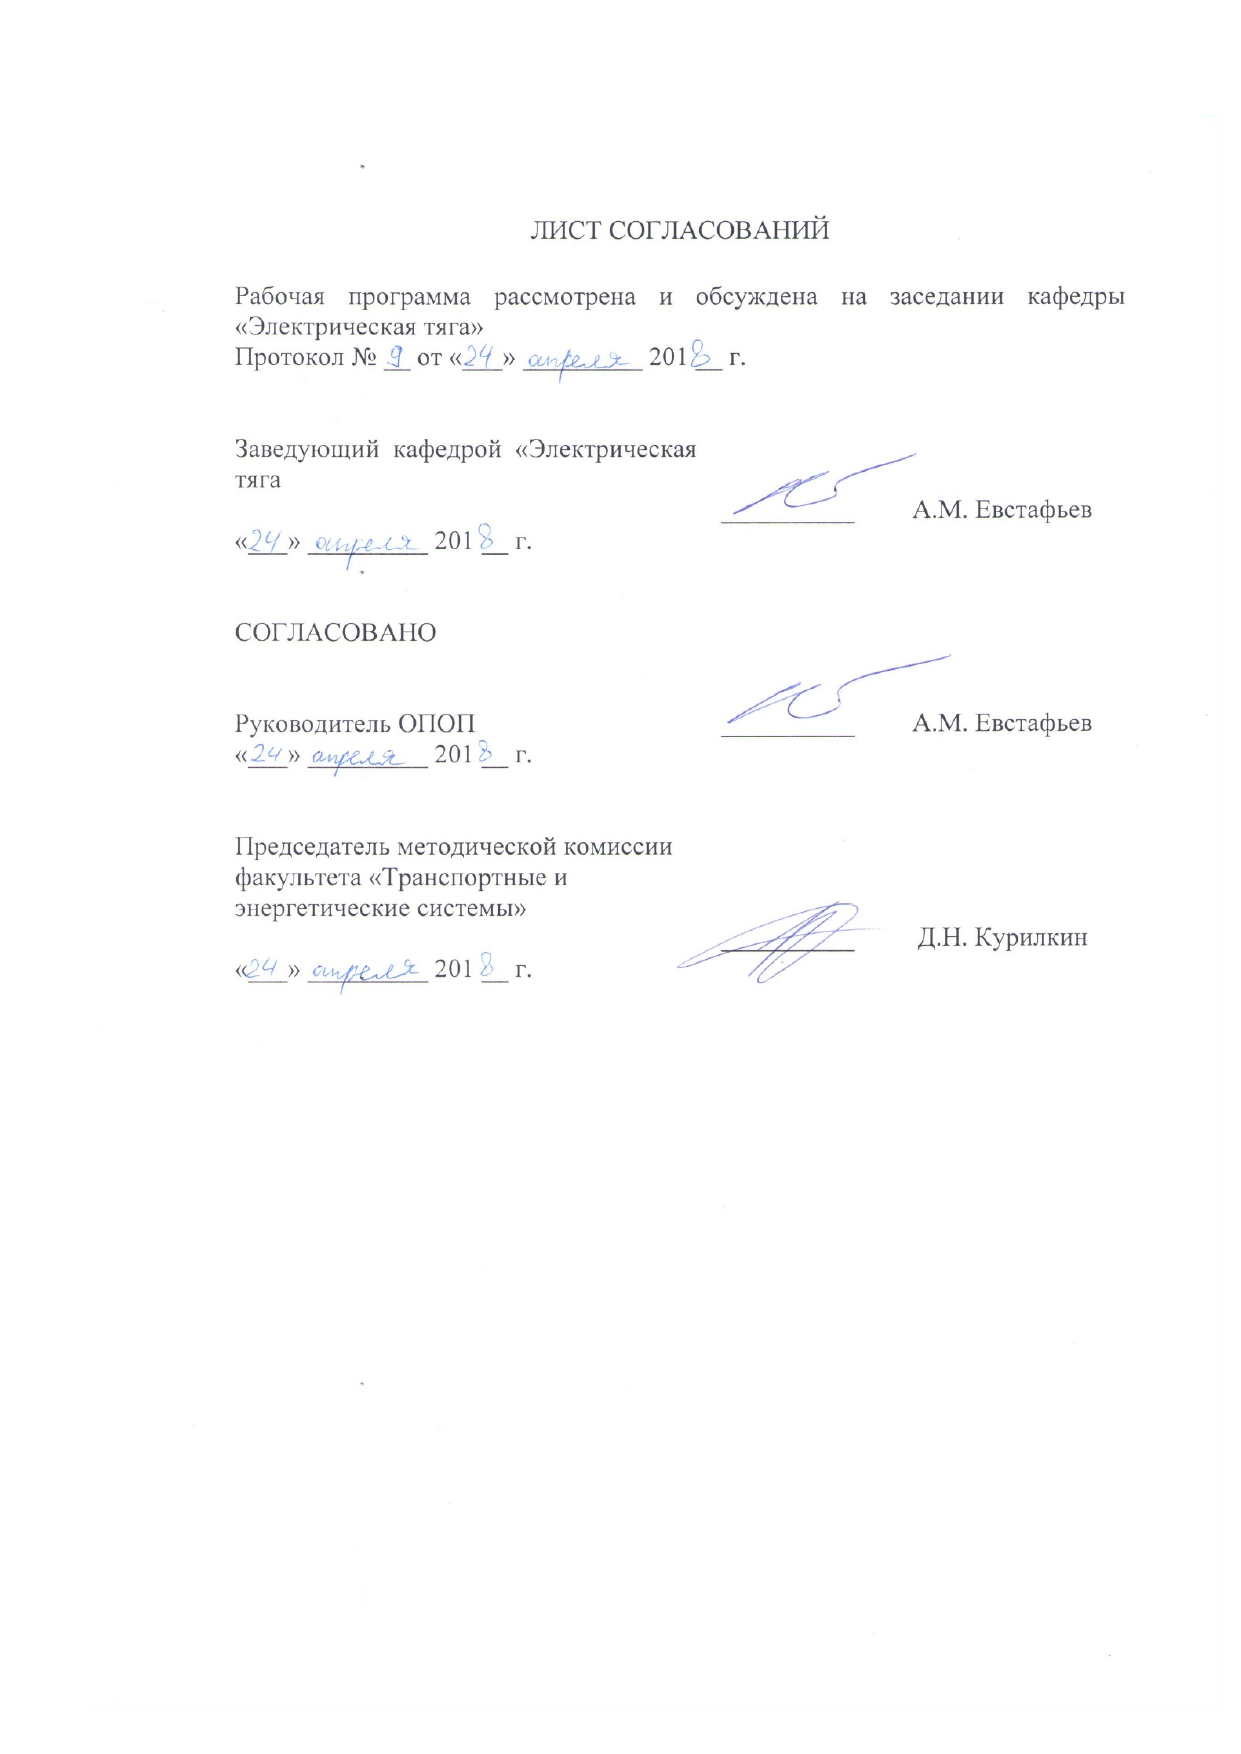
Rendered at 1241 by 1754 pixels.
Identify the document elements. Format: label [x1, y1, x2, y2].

picture [91, 115, 1222, 1713]
